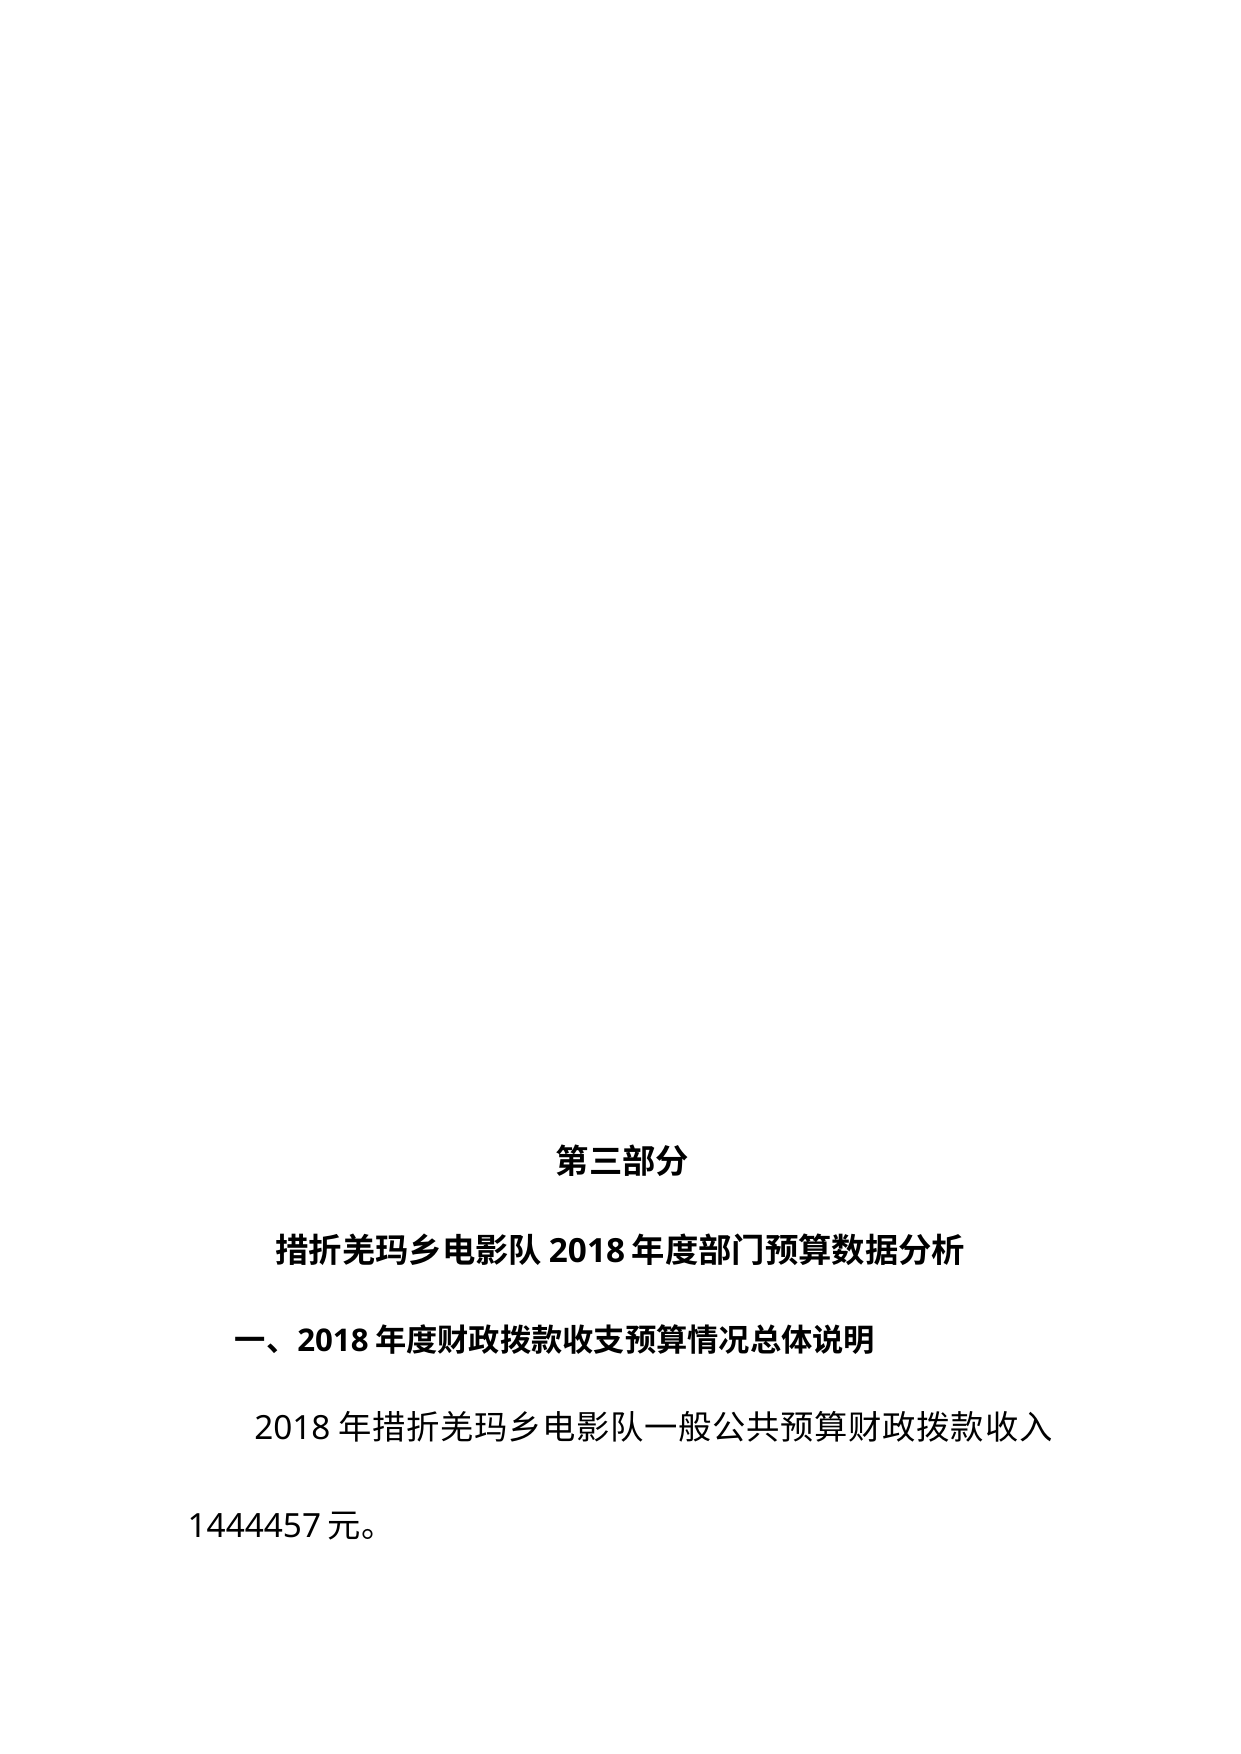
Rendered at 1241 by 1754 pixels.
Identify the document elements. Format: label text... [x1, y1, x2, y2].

text 措折羌玛乡电影队2018年度部门预算数据分析 [187, 1216, 1053, 1281]
text 第三部分 [187, 1127, 1053, 1192]
text 一、2018年度财政拨款收支预算情况总体说明 [187, 1305, 1053, 1370]
text 2018年措折羌玛乡电影队一般公共预算财政拨款收入1444457元。 [187, 1393, 1053, 1555]
